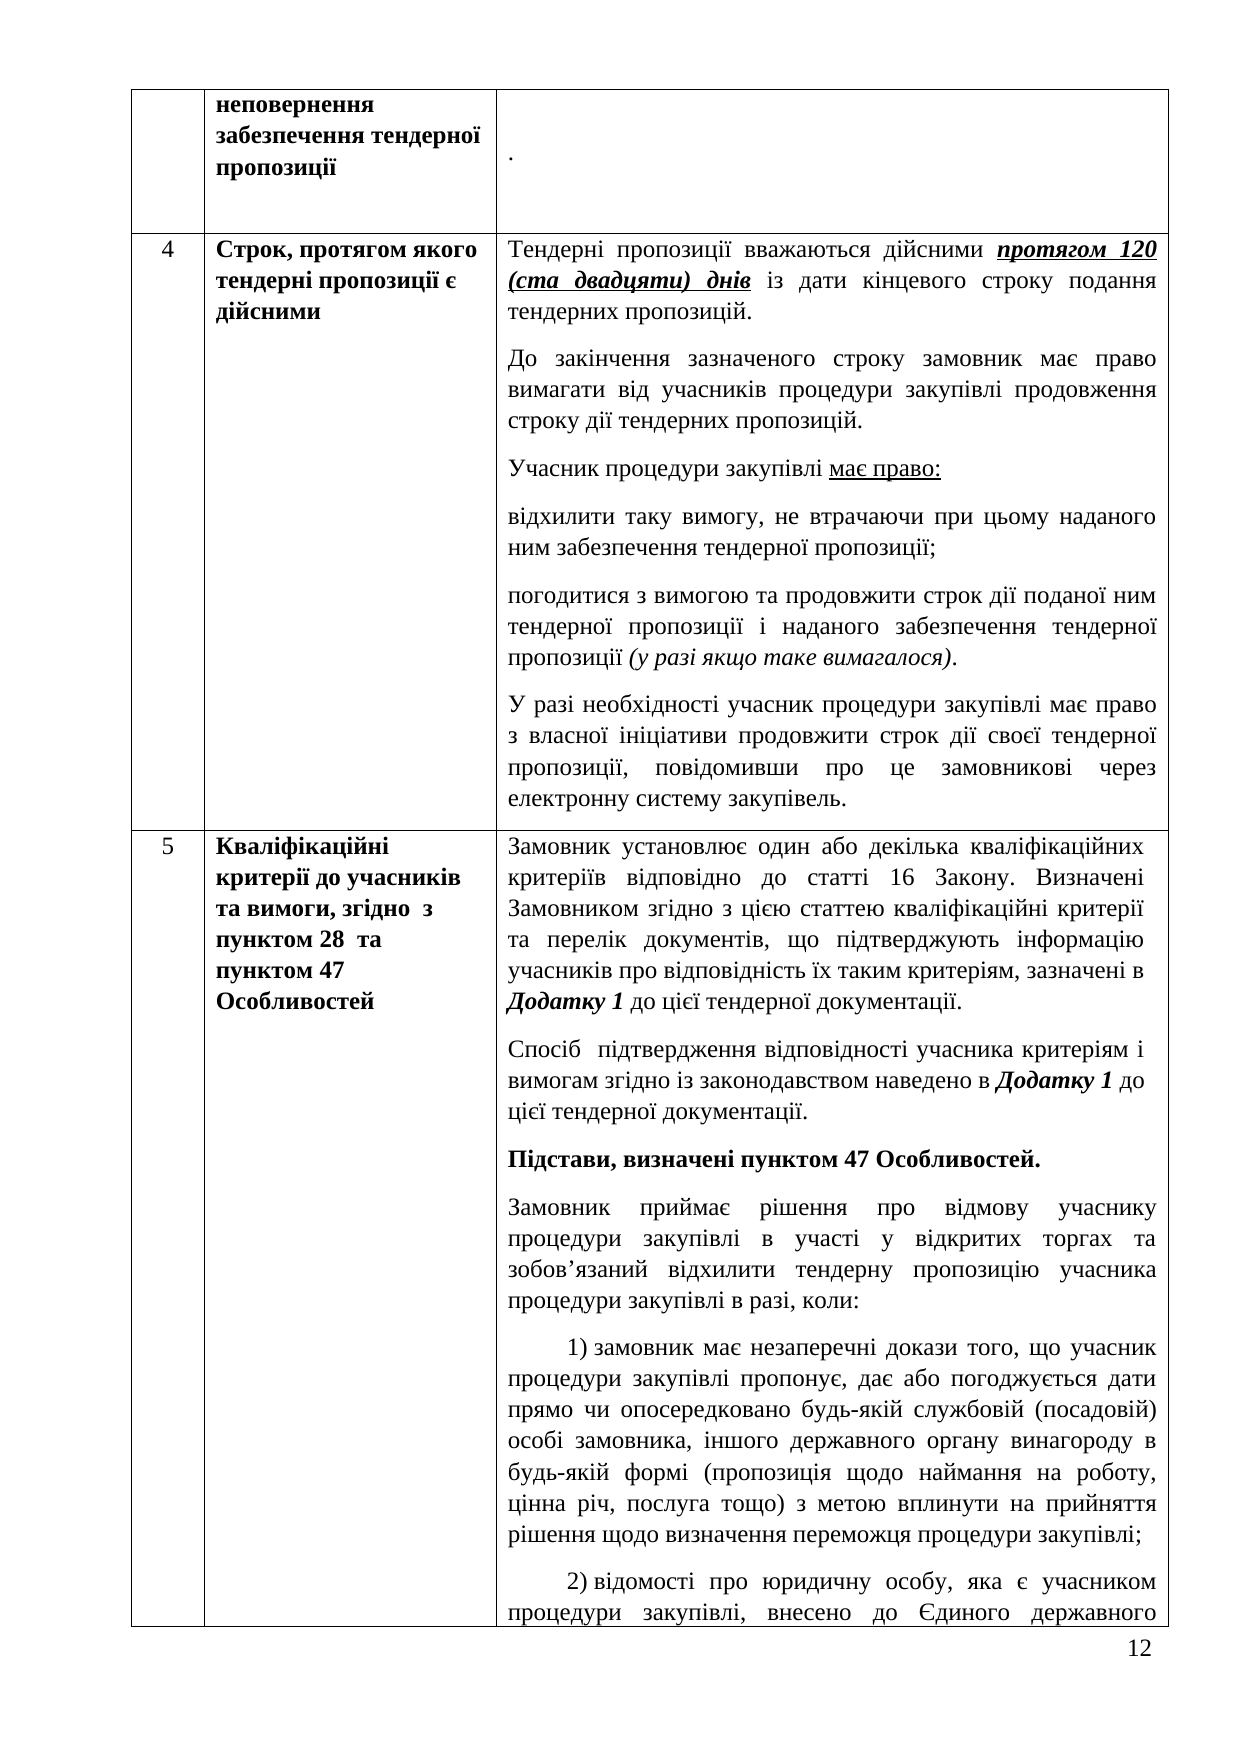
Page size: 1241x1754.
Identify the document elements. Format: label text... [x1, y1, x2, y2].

table_cell 4 [132, 234, 204, 830]
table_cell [497, 90, 1168, 233]
table_cell 5 [132, 831, 204, 1626]
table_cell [205, 90, 496, 233]
table_cell Тендерні пропозиції вважаються дійсними протягом 120 (ста двадцяти) днів із дати кінцевого строку подання тендерних пропозицій. До закінчення зазначеного строку замовник має право вимагати від учасників процедури закупівлі продовження строку дії тендерних пропозицій. Учасник процедури закупівлі має право: відхилити таку вимогу, не втрачаючи при цьому наданого ним забезпечення тендерної пропозиції; погодитися з вимогою та продовжити строк дії поданої ним тендерної пропозиції і наданого забезпечення тендерної пропозиції (у разі якщо таке вимагалося). У разі необхідності учасник процедури закупівлі має право з власної ініціативи продовжити строк дії своєї тендерної пропозиції, повідомивши про це замовникові через електронну систему закупівель. [497, 234, 1168, 830]
table_cell 3 [132, 90, 204, 233]
table_cell Строк, протягом якого тендерні пропозиції є дійсними [205, 234, 496, 830]
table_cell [497, 831, 1168, 1626]
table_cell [205, 831, 496, 1626]
